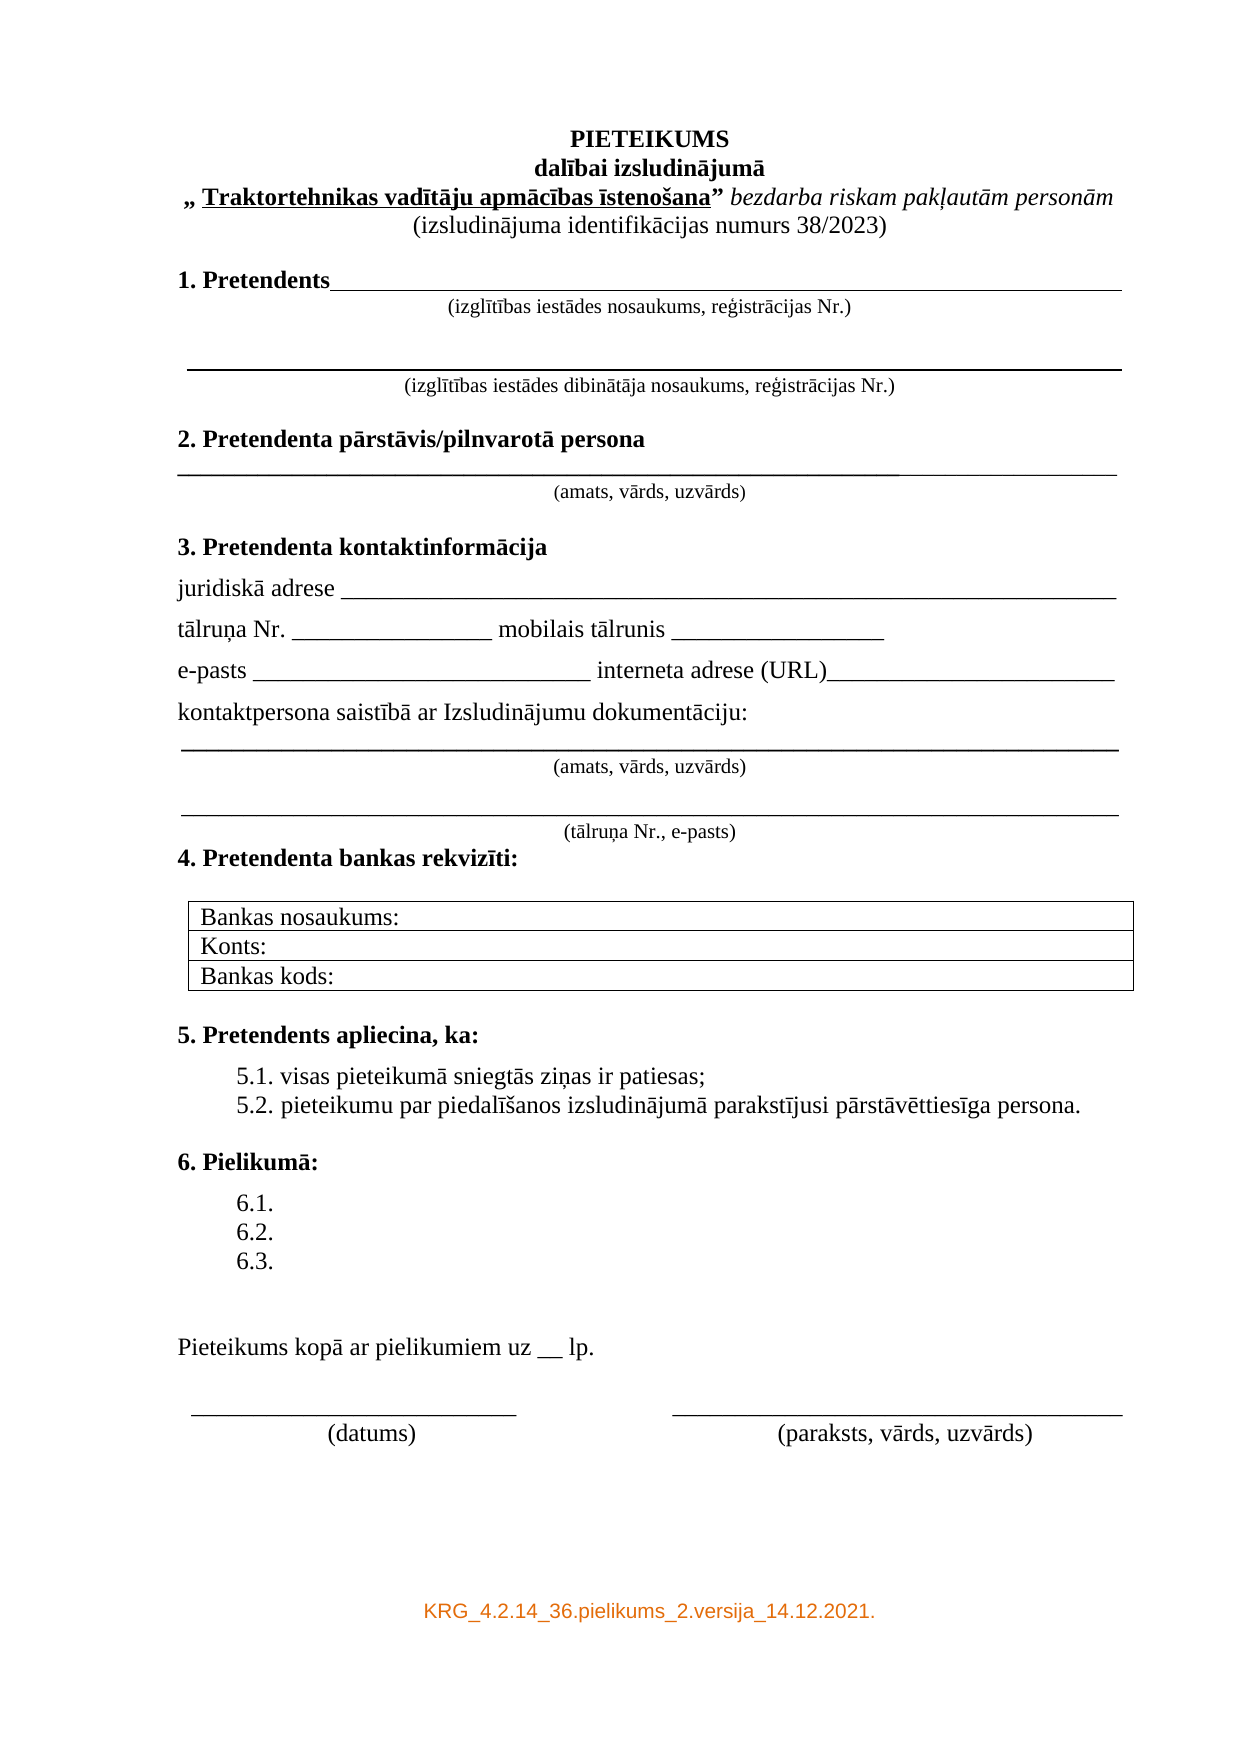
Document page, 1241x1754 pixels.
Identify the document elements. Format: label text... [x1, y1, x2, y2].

text 6.2. [236, 1217, 1122, 1246]
text „ Traktortehnikas vadītāju apmācības īstenošana” bezdarba riskam pakļautām personām [177, 182, 1122, 210]
text (izglītības iestādes nosaukums, reģistrācijas Nr.) [177, 294, 1122, 318]
text Pieteikums kopā ar pielikumiem uz __ lp. [177, 1332, 1122, 1361]
text 6.1. [236, 1188, 1122, 1217]
text 6.3. [236, 1246, 1122, 1275]
text PIETEIKUMS [177, 124, 1122, 153]
text 5.2. pieteikumu par piedalīšanos izsludinājumā parakstījusi pārstāvēttiesīga persona. [236, 1090, 1122, 1118]
text 4. Pretendenta bankas rekvizīti: [177, 843, 1122, 872]
table_cell Konts: [189, 931, 1133, 960]
text __________________________________________________________________________________ [177, 452, 1122, 479]
text ___________________________________________________________________________ [177, 790, 1122, 819]
text kontaktpersona saistībā ar Izsludinājumu dokumentāciju: [177, 697, 1122, 725]
text e-pasts ___________________________ interneta adrese (URL)_______________________ [177, 655, 1122, 684]
text 2. Pretendenta pārstāvis/pilnvarotā persona [177, 424, 1122, 452]
table_cell Bankas kods: [189, 961, 1133, 990]
text (datums) (paraksts, vārds, uzvārds) [252, 1418, 1122, 1447]
text dalībai izsludinājumā [177, 153, 1122, 182]
text 5.1. visas pieteikumā sniegtās ziņas ir patiesas; [236, 1061, 1122, 1090]
text juridiskā adrese ______________________________________________________________ [177, 573, 1122, 602]
text __________________________ ____________________________________ [177, 1390, 1122, 1418]
text (amats, vārds, uzvārds) [177, 479, 1122, 503]
text (izsludinājuma identifikācijas numurs 38/2023) [177, 210, 1122, 239]
text tālruņa Nr. ________________ mobilais tālrunis _________________ [177, 614, 1122, 643]
text 6. Pielikumā: [177, 1147, 1122, 1176]
text 3. Pretendenta kontaktinformācija [177, 532, 1122, 560]
text 1. Pretendents [177, 265, 1122, 294]
text ___________________________________________________________________________ [177, 725, 1122, 754]
text (tālruņa Nr., e-pasts) [177, 819, 1122, 843]
text (amats, vārds, uzvārds) [177, 754, 1122, 778]
table_header Bankas nosaukums: [189, 902, 1133, 930]
text 5. Pretendents apliecina, ka: [177, 1020, 1122, 1048]
text (izglītības iestādes dibinātāja nosaukums, reģistrācijas Nr.) [177, 373, 1122, 397]
